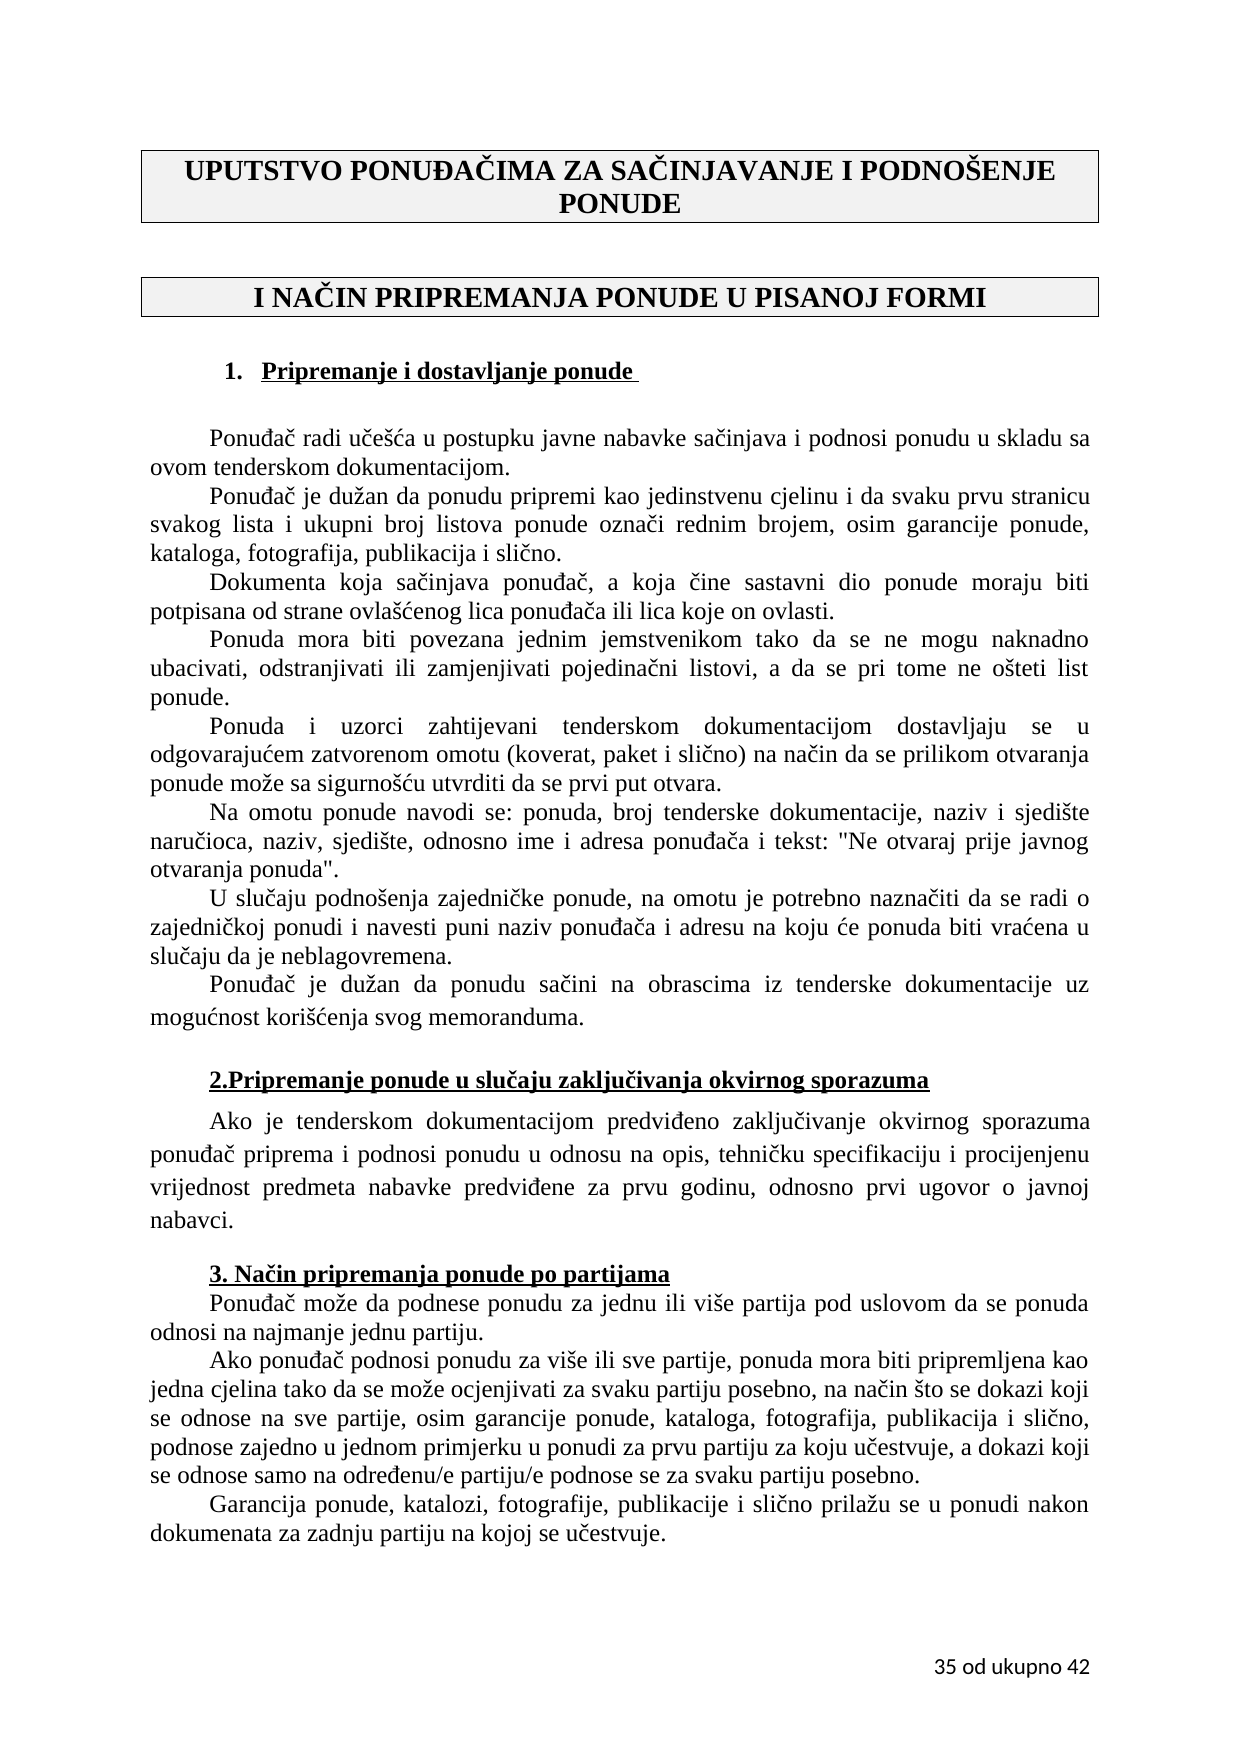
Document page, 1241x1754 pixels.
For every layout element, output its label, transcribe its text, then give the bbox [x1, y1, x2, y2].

text Garancija ponude, katalozi, fotografije, publikacije i slično prilažu se u ponudi nakon dokumenata za zadnju partiju na kojoj se učestvuje. [150, 1489, 1090, 1547]
text Ako je tenderskom dokumentacijom predviđeno zaključivanje okvirnog sporazuma ponuđač priprema i podnosi ponudu u odnosu na opis, tehničku specifikaciju i procijenjenu vrijednost predmeta nabavke predviđene za prvu godinu, odnosno prvi ugovor o javnoj nabavci. [150, 1106, 1090, 1234]
text Ponuđač može da podnese ponudu za jednu ili više partija pod uslovom da se ponuda odnosi na najmanje jednu partiju. [150, 1288, 1090, 1346]
text Ponuđač je dužan da ponudu sačini na obrascima iz tenderske dokumentacije uz mogućnost korišćenja svog memoranduma. [150, 969, 1090, 1031]
text UPUTSTVO PONUĐAČIMA ZA SAČINJAVANJE I PODNOŠENJE PONUDE [142, 151, 1098, 222]
text Ponuđač je dužan da ponudu pripremi kao jedinstvenu cjelinu i da svaku prvu stranicu svakog lista i ukupni broj listova ponude označi rednim brojem, osim garancije ponude, kataloga, fotografija, publikacija i slično. [150, 481, 1090, 567]
text Ponuda mora biti povezana jednim jemstvenikom tako da se ne mogu naknadno ubacivati, odstranjivati ili zamjenjivati pojedinačni listovi, a da se pri tome ne ošteti list ponude. [150, 624, 1090, 711]
text U slučaju podnošenja zajedničke ponude, na omotu je potrebno naznačiti da se radi o zajedničkoj ponudi i navesti puni naziv ponuđača i adresu na koju će ponuda biti vraćena u slučaju da je neblagovremena. [150, 883, 1090, 969]
list Pripremanje i dostavljanje ponude [224, 356, 1090, 384]
text 3. Način pripremanja ponude po partijama [150, 1259, 1090, 1288]
text 2.Pripremanje ponude u slučaju zaključivanja okvirnog sporazuma [209, 1056, 1090, 1094]
text I NAČIN PRIPREMANJA PONUDE U PISANOJ FORMI [142, 278, 1098, 316]
text Na omotu ponude navodi se: ponuda, broj tenderske dokumentacije, naziv i sjedište naručioca, naziv, sjedište, odnosno ime i adresa ponuđača i tekst: "Ne otvaraj prije javnog otvaranja ponuda". [150, 797, 1090, 883]
text Ponuda i uzorci zahtijevani tenderskom dokumentacijom dostavljaju se u odgovarajućem zatvorenom omotu (koverat, paket i slično) na način da se prilikom otvaranja ponude može sa sigurnošću utvrditi da se prvi put otvara. [150, 711, 1090, 797]
text Ako ponuđač podnosi ponudu za više ili sve partije, ponuda mora biti pripremljena kao jedna cjelina tako da se može ocjenjivati za svaku partiju posebno, na način što se dokazi koji se odnose na sve partije, osim garancije ponude, kataloga, fotografija, publikacija i slično, podnose zajedno u jednom primjerku u ponudi za prvu partiju za koju učestvuje, a dokazi koji se odnose samo na određenu/e partiju/e podnose se za svaku partiju posebno. [150, 1346, 1090, 1489]
text Ponuđač radi učešća u postupku javne nabavke sačinjava i podnosi ponudu u skladu sa ovom tenderskom dokumentacijom. [150, 423, 1090, 481]
text Dokumenta koja sačinjava ponuđač, a koja čine sastavni dio ponude moraju biti potpisana od strane ovlašćenog lica ponuđača ili lica koje on ovlasti. [150, 567, 1090, 624]
